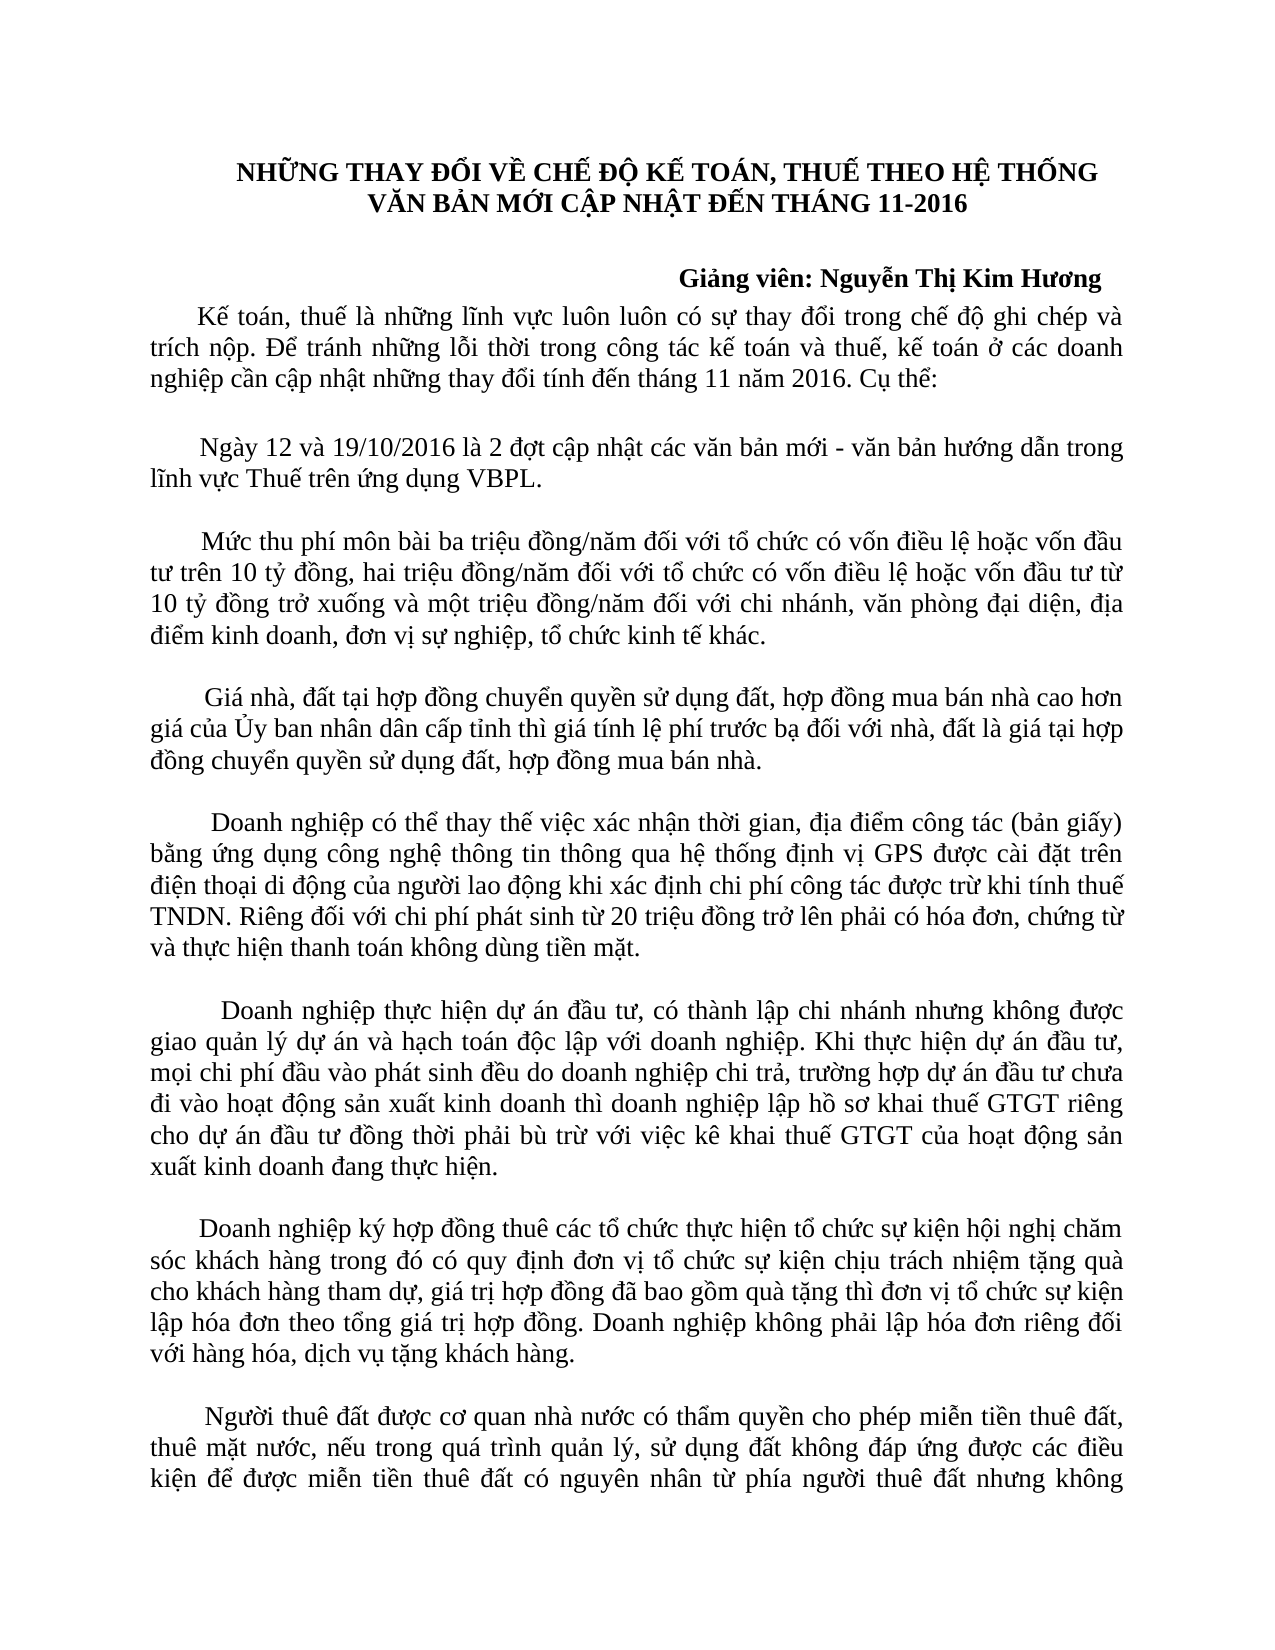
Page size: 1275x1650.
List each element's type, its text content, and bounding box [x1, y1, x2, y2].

table_cell Doanh nghiệp có thể thay thế việc xác nhận thời gian, địa điểm công tác (bản giấy) bằng ứng dụng công nghệ thông tin thông qua hệ thống định vị GPS được cài đặt trên điện thoại di động của người lao động khi xác định chi phí công tác được trừ khi tính thuế TNDN. Riêng đối với chi phí phát sinh từ 20 triệu đồng trở lên phải có hóa đơn, chứng từ và thực hiện thanh toán không dùng tiền mặt. [150, 775, 1125, 962]
table_header Ngày 12 và 19/10/2016 là 2 đợt cập nhật các văn bản mới - văn bản hướng dẫn trong lĩnh vực Thuế trên ứng dụng VBPL. [150, 400, 1125, 494]
table_cell Doanh nghiệp ký hợp đồng thuê các tổ chức thực hiện tổ chức sự kiện hội nghị chăm sóc khách hàng trong đó có quy định đơn vị tổ chức sự kiện chịu trách nhiệm tặng quà cho khách hàng tham dự, giá trị hợp đồng đã bao gồm quà tặng thì đơn vị tổ chức sự kiện lập hóa đơn theo tổng giá trị hợp đồng. Doanh nghiệp không phải lập hóa đơn riêng đối với hàng hóa, dịch vụ tặng khách hàng. [150, 1181, 1125, 1369]
subtitle Kế toán, thuế là những lĩnh vực luôn luôn có sự thay đổi trong chế độ ghi chép và trích nộp. Để tránh những lỗi thời trong công tác kế toán và thuế, kế toán ở các doanh nghiệp cần cập nhật những thay đổi tính đến tháng 11 năm 2016. Cụ thể: [150, 300, 1125, 394]
subtitle NHỮNG THAY ĐỔI VỀ CHẾ ĐỘ KẾ TOÁN, THUẾ THEO HỆ THỐNG VĂN BẢN MỚI CẬP NHẬT ĐẾN THÁNG 11-2016 [210, 156, 1125, 219]
table_cell Mức thu phí môn bài ba triệu đồng/năm đối với tổ chức có vốn điều lệ hoặc vốn đầu tư trên 10 tỷ đồng, hai triệu đồng/năm đối với tổ chức có vốn điều lệ hoặc vốn đầu tư từ 10 tỷ đồng trở xuống và một triệu đồng/năm đối với chi nhánh, văn phòng đại diện, địa điểm kinh doanh, đơn vị sự nghiệp, tổ chức kinh tế khác. [150, 494, 1125, 650]
subtitle Giảng viên: Nguyễn Thị Kim Hương [210, 262, 1125, 294]
table_cell Giá nhà, đất tại hợp đồng chuyển quyền sử dụng đất, hợp đồng mua bán nhà cao hơn giá của Ủy ban nhân dân cấp tỉnh thì giá tính lệ phí trước bạ đối với nhà, đất là giá tại hợp đồng chuyển quyền sử dụng đất, hợp đồng mua bán nhà. [150, 650, 1125, 775]
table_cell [150, 1369, 1125, 1494]
table_cell Doanh nghiệp thực hiện dự án đầu tư, có thành lập chi nhánh nhưng không được giao quản lý dự án và hạch toán độc lập với doanh nghiệp. Khi thực hiện dự án đầu tư, mọi chi phí đầu vào phát sinh đều do doanh nghiệp chi trả, trường hợp dự án đầu tư chưa đi vào hoạt động sản xuất kinh doanh thì doanh nghiệp lập hồ sơ khai thuế GTGT riêng cho dự án đầu tư đồng thời phải bù trừ với việc kê khai thuế GTGT của hoạt động sản xuất kinh doanh đang thực hiện. [150, 963, 1125, 1181]
